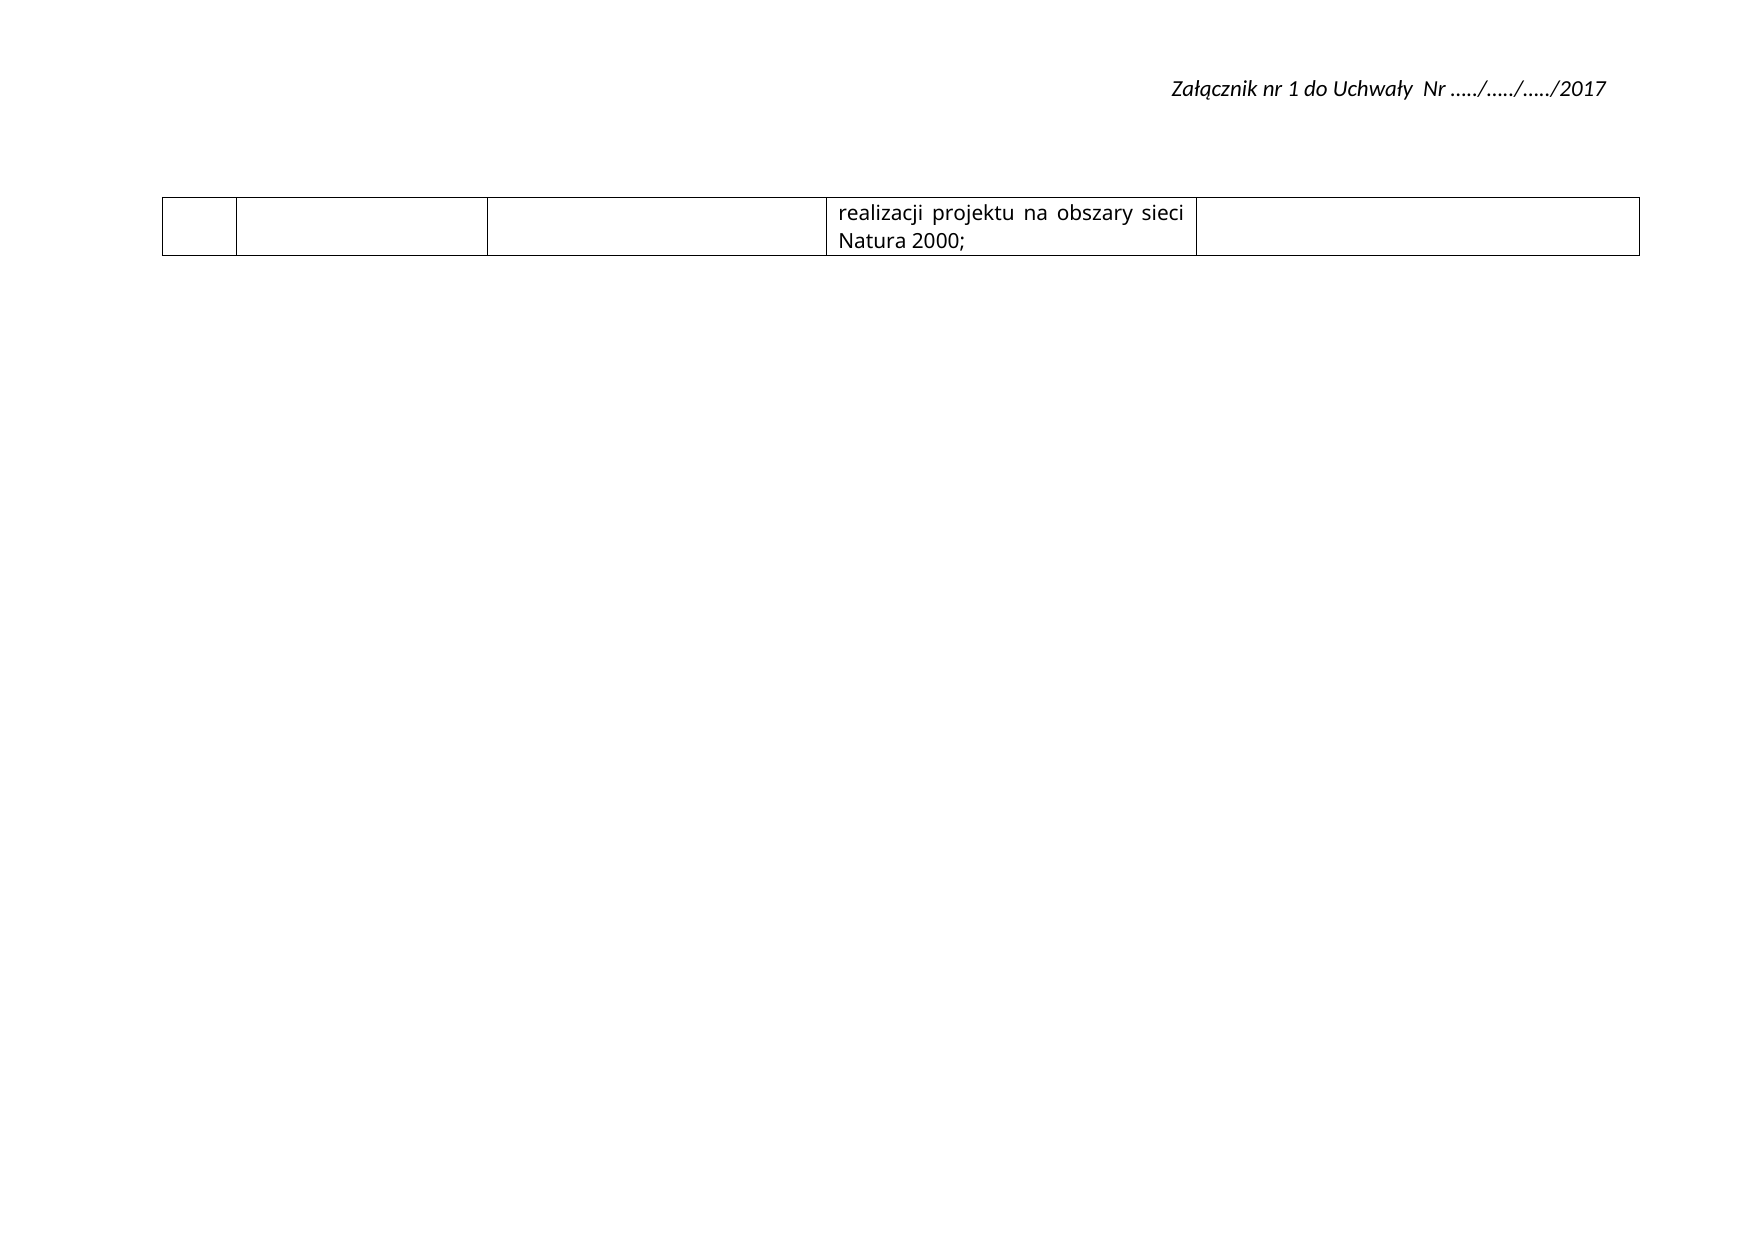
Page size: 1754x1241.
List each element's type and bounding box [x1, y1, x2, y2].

table_cell [163, 198, 236, 255]
table_cell [488, 198, 826, 255]
table_cell [1197, 198, 1639, 255]
table_cell [237, 198, 487, 255]
table_cell [827, 198, 1196, 255]
